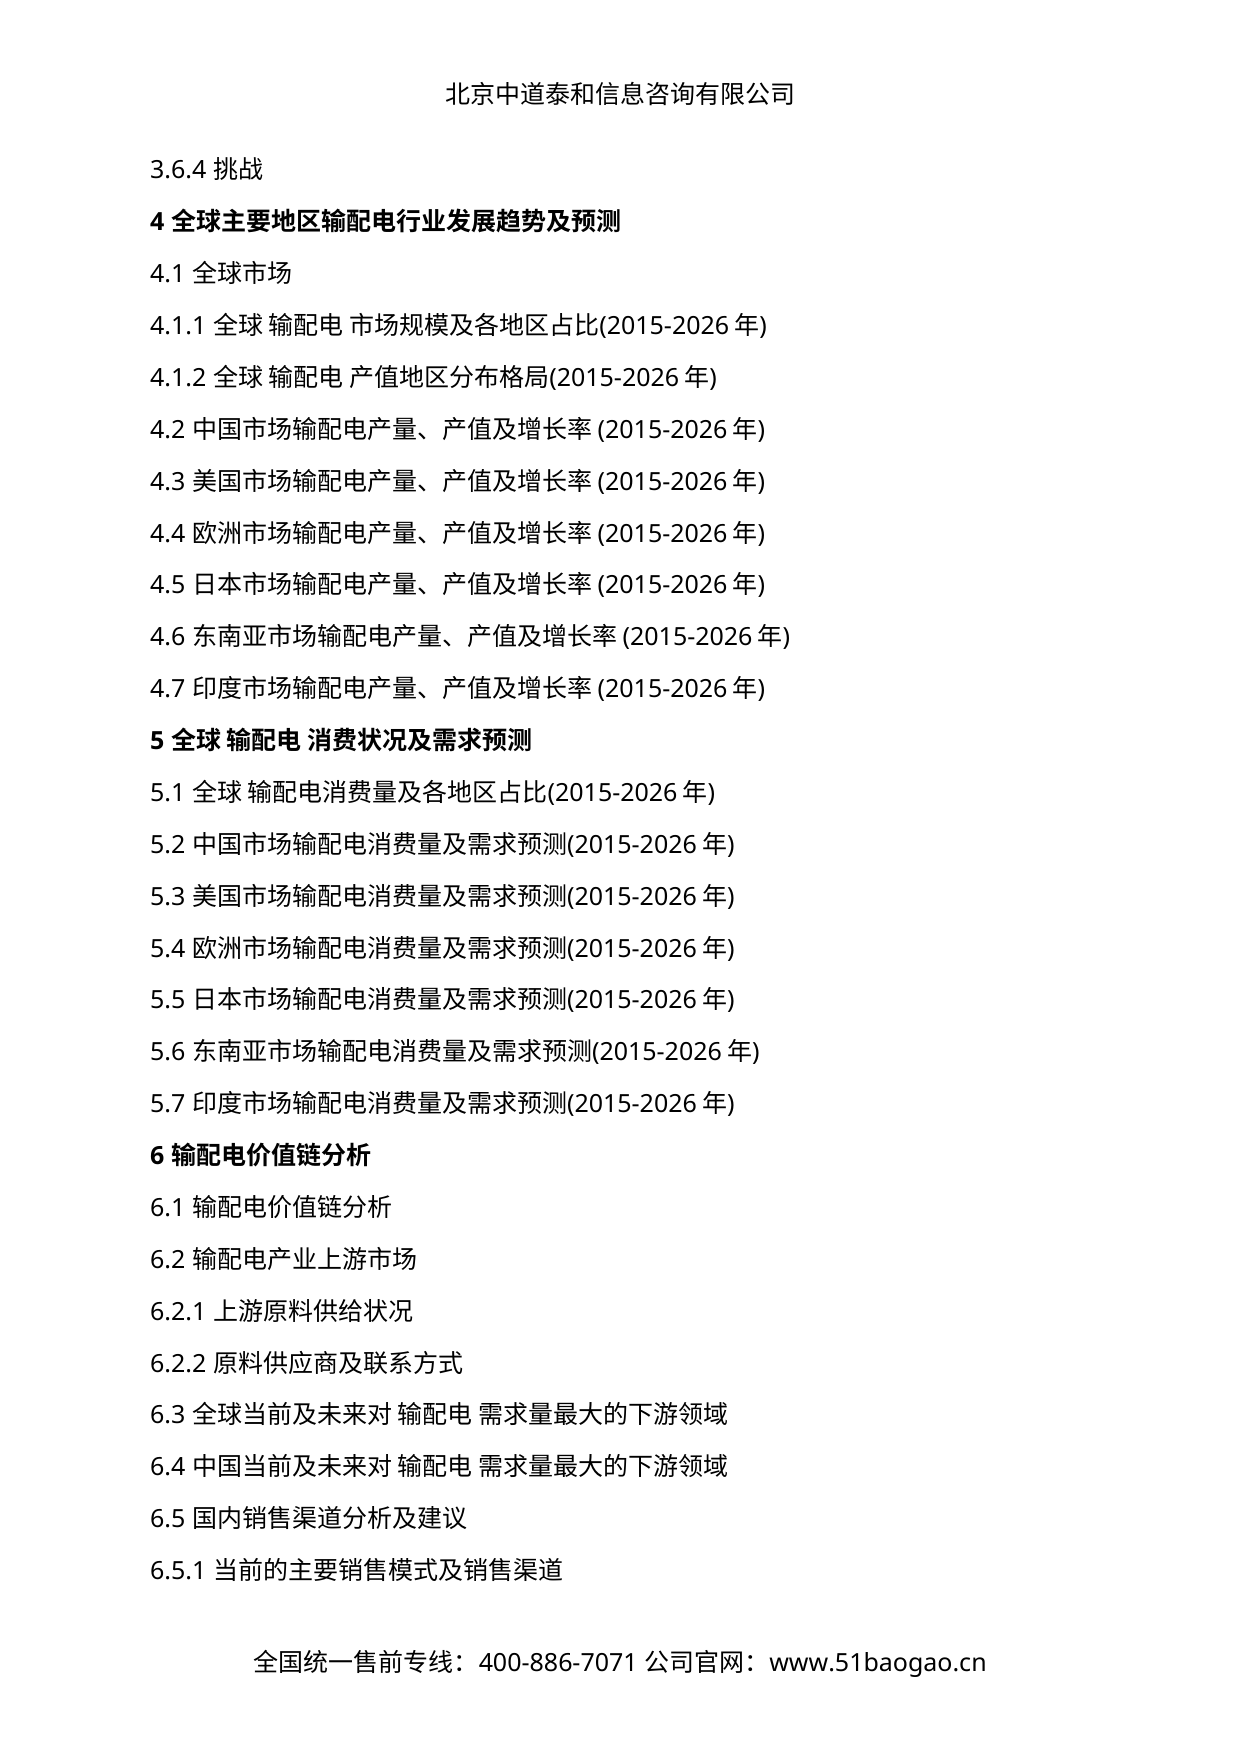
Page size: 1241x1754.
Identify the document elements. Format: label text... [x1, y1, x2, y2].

text 4.6 东南亚市场输配电产量、产值及增长率 (2015-2026年) [150, 617, 1090, 653]
text 5.3 美国市场输配电消费量及需求预测(2015-2026年) [150, 876, 1090, 912]
text 4.7 印度市场输配电产量、产值及增长率 (2015-2026年) [150, 669, 1090, 705]
text 5.6 东南亚市场输配电消费量及需求预测(2015-2026年) [150, 1032, 1090, 1068]
text 6.2 输配电产业上游市场 [150, 1239, 1090, 1276]
text 4.2 中国市场输配电产量、产值及增长率 (2015-2026年) [150, 409, 1090, 446]
text 6.4 中国当前及未来对 输配电 需求量最大的下游领域 [150, 1447, 1090, 1483]
text 6.1 输配电价值链分析 [150, 1187, 1090, 1224]
text 5.5 日本市场输配电消费量及需求预测(2015-2026年) [150, 980, 1090, 1016]
text 4.3 美国市场输配电产量、产值及增长率 (2015-2026年) [150, 461, 1090, 497]
text 6.2.2 原料供应商及联系方式 [150, 1343, 1090, 1379]
text 6.2.1 上游原料供给状况 [150, 1291, 1090, 1327]
text 6.5.1 当前的主要销售模式及销售渠道 [150, 1551, 1090, 1587]
text 4.4 欧洲市场输配电产量、产值及增长率 (2015-2026年) [150, 513, 1090, 549]
text 4 全球主要地区输配电行业发展趋势及预测 [150, 202, 1090, 238]
text 3.6.4 挑战 [150, 150, 1090, 186]
text 5.2 中国市场输配电消费量及需求预测(2015-2026年) [150, 824, 1090, 861]
text 6.5 国内销售渠道分析及建议 [150, 1499, 1090, 1535]
text 5.1 全球 输配电消费量及各地区占比(2015-2026年) [150, 772, 1090, 809]
text 6.3 全球当前及未来对 输配电 需求量最大的下游领域 [150, 1395, 1090, 1431]
text 4.1.2 全球 输配电 产值地区分布格局(2015-2026年) [150, 357, 1090, 394]
text 5 全球 输配电 消费状况及需求预测 [150, 721, 1090, 757]
text 4.1.1 全球 输配电 市场规模及各地区占比(2015-2026年) [150, 306, 1090, 342]
text 6 输配电价值链分析 [150, 1136, 1090, 1172]
text 5.7 印度市场输配电消费量及需求预测(2015-2026年) [150, 1084, 1090, 1120]
text 4.5 日本市场输配电产量、产值及增长率 (2015-2026年) [150, 565, 1090, 601]
text 5.4 欧洲市场输配电消费量及需求预测(2015-2026年) [150, 928, 1090, 964]
text 4.1 全球市场 [150, 254, 1090, 290]
